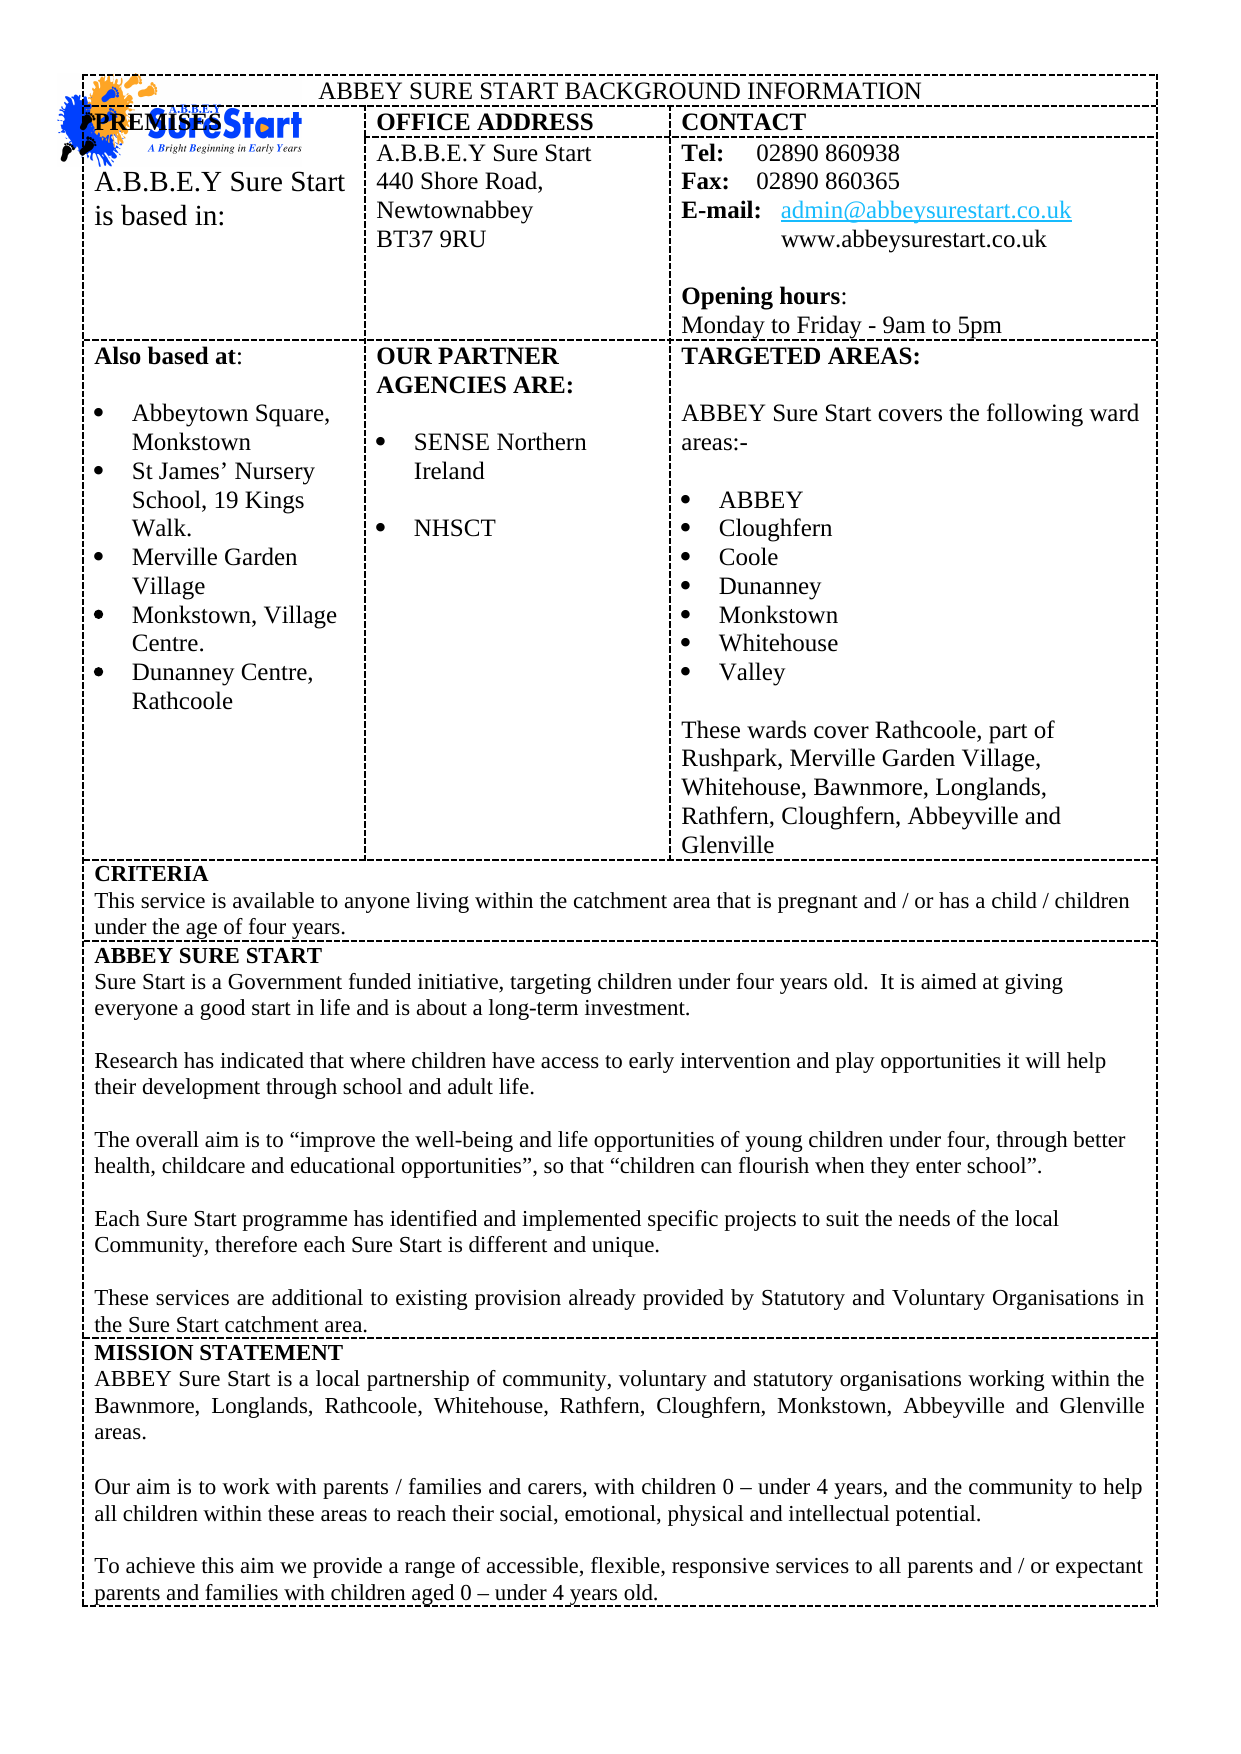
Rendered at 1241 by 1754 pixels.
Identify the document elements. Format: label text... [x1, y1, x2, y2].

picture [57, 73, 83, 167]
table_cell ABBEY SURE START Sure Start is a Government funded initiative, targeting children under four years old. It is aimed at giving everyone a good start in life and is about a long-term investment. Research has indicated that where children have access to early intervention and play opportunities it will help their development through school and adult life. The overall aim is to “improve the well-being and life opportunities of young children under four, through better health, childcare and educational opportunities”, so that “children can flourish when they enter school”. Each Sure Start programme has identified and implemented specific projects to suit the needs of the local Community, therefore each Sure Start is different and unique. These services are additional to existing provision already provided by Statutory and Voluntary Organisations in the Sure Start catchment area. [83, 940, 1157, 1337]
table_cell OFFICE ADDRESS [365, 105, 670, 136]
table_cell MISSION STATEMENT ABBEY Sure Start is a local partnership of community, voluntary and statutory organisations working within the Bawnmore, Longlands, Rathcoole, Whitehouse, Rathfern, Cloughfern, Monkstown, Abbeyville and Glenville areas. Our aim is to work with parents / families and carers, with children 0 – under 4 years, and the community to help all children within these areas to reach their social, emotional, physical and intellectual potential. To achieve this aim we provide a range of accessible, flexible, responsive services to all parents and / or expectant parents and families with children aged 0 – under 4 years old. [83, 1337, 1157, 1605]
table_cell TARGETED AREAS: ABBEY Sure Start covers the following ward areas:- ABBEY Cloughfern Coole Dunanney Monkstown Whitehouse Valley These wards cover Rathcoole, part of Rushpark, Merville Garden Village, Whitehouse, Bawnmore, Longlands, Rathfern, Cloughfern, Abbeyville and Glenville [670, 339, 1157, 858]
table_cell CONTACT [670, 105, 1157, 136]
table_cell Tel: 02890 860938 Fax: 02890 860365 E-mail: admin@abbeysurestart.co.uk www.abbeysurestart.co.uk Opening hours: Monday to Friday - 9am to 5pm [670, 136, 1157, 339]
table_cell Also based at: Abbeytown Square, Monkstown St James’ Nursery School, 19 Kings Walk. Merville Garden Village Monkstown, Village Centre. Dunanney Centre, Rathcoole [83, 339, 365, 858]
table_header ABBEY SURE START BACKGROUND INFORMATION [83, 74, 1157, 105]
table_cell CRITERIA This service is available to anyone living within the catchment area that is pregnant and / or has a child / children under the age of four years. [83, 859, 1157, 939]
table_cell OUR PARTNER AGENCIES ARE: SENSE Northern Ireland NHSCT [365, 339, 670, 858]
table_cell PREMISES A.B.B.E.Y Sure Start is based in: [83, 105, 365, 339]
table_cell A.B.B.E.Y Sure Start 440 Shore Road, Newtownabbey BT37 9RU [365, 136, 670, 339]
